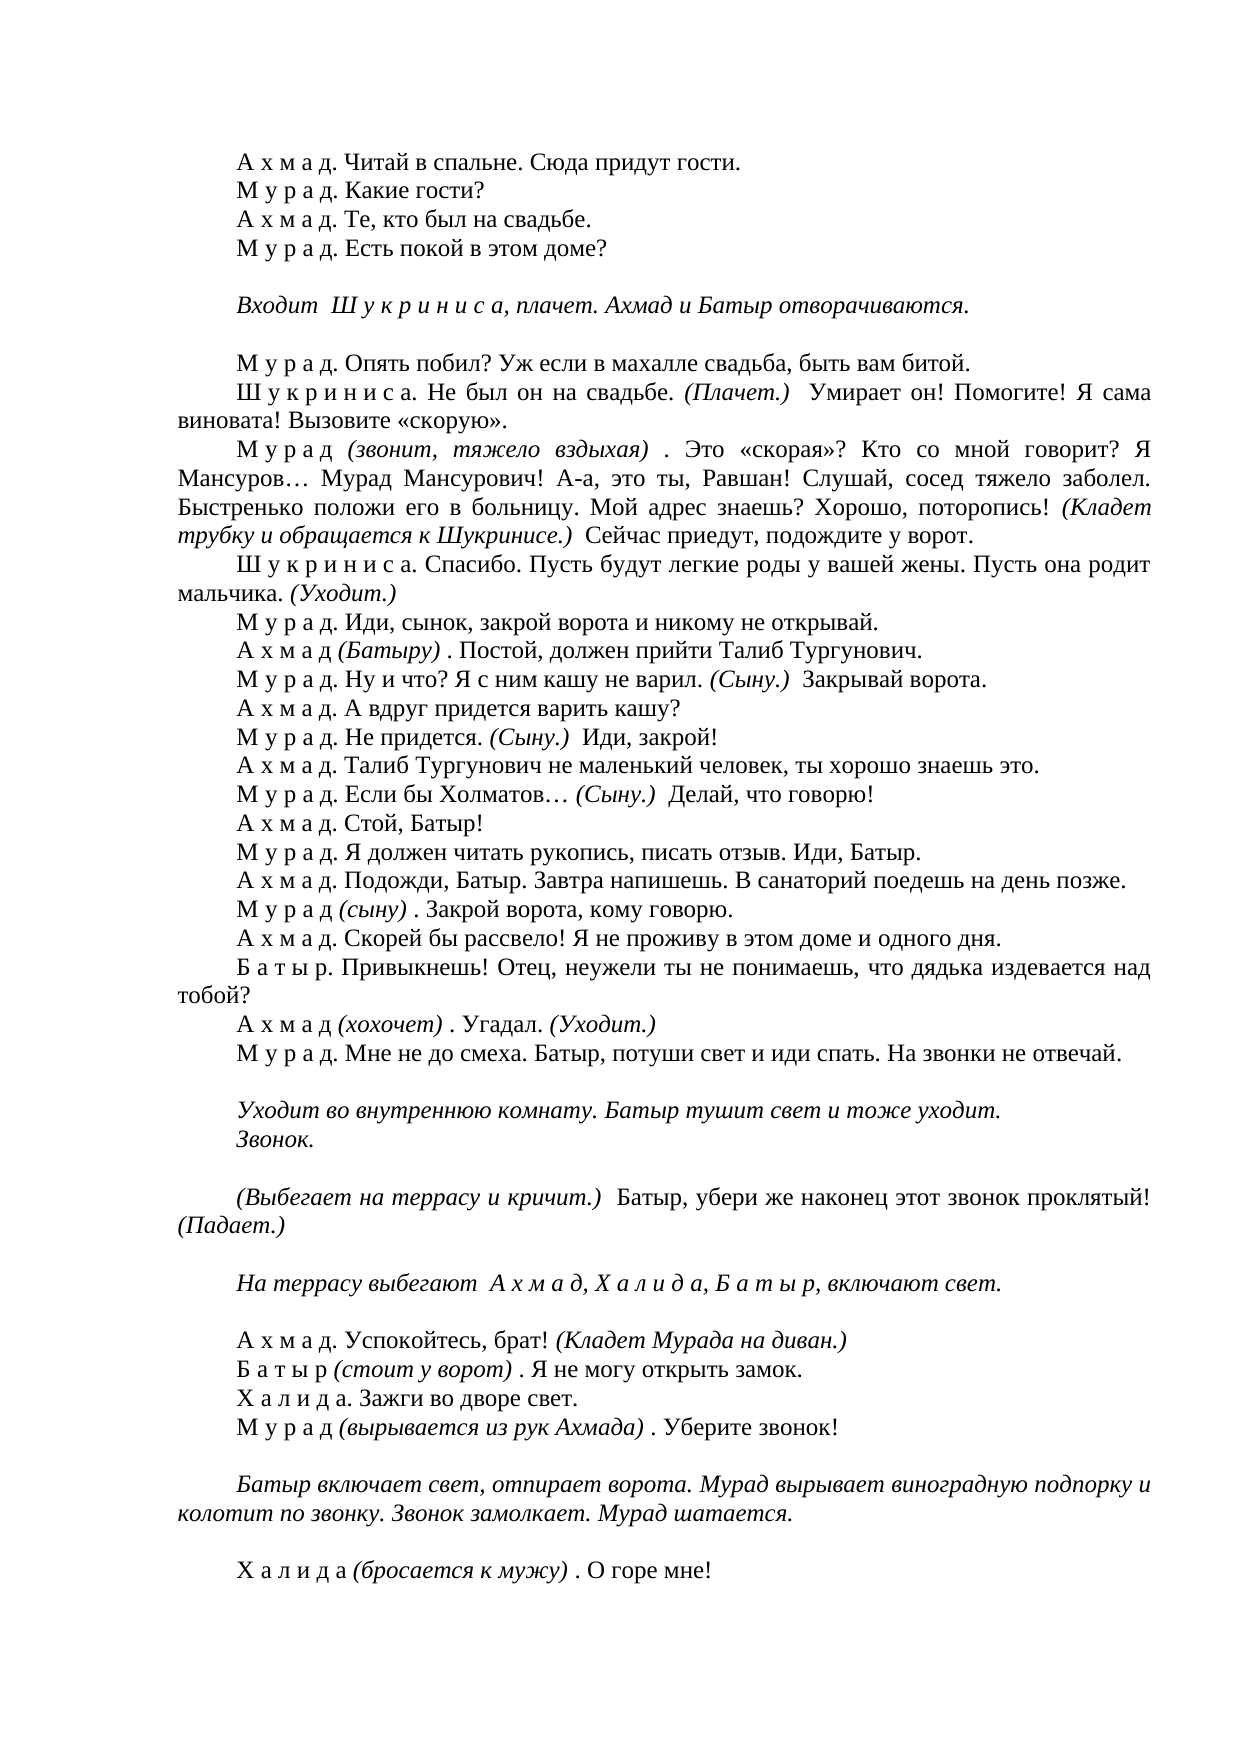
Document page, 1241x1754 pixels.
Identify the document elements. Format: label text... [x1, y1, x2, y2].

text Б а т ы р. Привыкнешь! Отец, неужели ты не понимаешь, что дядька издевается над тобой? [177, 952, 1152, 1009]
text Б а т ы р (стоит у ворот) . Я не могу открыть замок. [177, 1354, 1152, 1383]
text Ш у к р и н и с а. Спасибо. Пусть будут легкие роды у вашей жены. Пусть она родит мальчика. (Уходит.) [177, 549, 1152, 607]
text А х м а д. Подожди, Батыр. Завтра напишешь. В санаторий поедешь на день позже. [177, 866, 1152, 894]
text М у р а д. Я должен читать рукопись, писать отзыв. Иди, Батыр. [177, 837, 1152, 866]
text М у р а д. Опять побил? Уж если в махалле свадьба, быть вам битой. [177, 348, 1152, 377]
text М у р а д. Есть покой в этом доме? [177, 233, 1152, 262]
text А х м а д (Батыру) . Постой, должен прийти Талиб Тургунович. [177, 636, 1152, 664]
text А х м а д. Стой, Батыр! [177, 808, 1152, 837]
text М у р а д. Если бы Холматов… (Сыну.) Делай, что говорю! [177, 779, 1152, 808]
text А х м а д. Те, кто был на свадьбе. [177, 204, 1152, 233]
text А х м а д. Читай в спальне. Сюда придут гости. [177, 147, 1152, 176]
text Входит Ш у к р и н и с а, плачет. Ахмад и Батыр отворачиваются. [177, 291, 1152, 319]
text Батыр включает свет, отпирает ворота. Мурад вырывает виноградную подпорку и колотит по звонку. Звонок замолкает. Мурад шатается. [177, 1469, 1152, 1527]
text А х м а д (хохочет) . Угадал. (Уходит.) [177, 1009, 1152, 1038]
text Уходит во внутреннюю комнату. Батыр тушит свет и тоже уходит. [177, 1096, 1152, 1124]
text А х м а д. Талиб Тургунович не маленький человек, ты хорошо знаешь это. [177, 751, 1152, 779]
text Х а л и д а. Зажги во дворе свет. [177, 1383, 1152, 1412]
text М у р а д. Мне не до смеха. Батыр, потуши свет и иди спать. На звонки не отвечай. [177, 1038, 1152, 1067]
text М у р а д (сыну) . Закрой ворота, кому говорю. [177, 894, 1152, 923]
text М у р а д (вырывается из рук Ахмада) . Уберите звонок! [177, 1412, 1152, 1441]
text М у р а д. Ну и что? Я с ним кашу не варил. (Сыну.) Закрывай ворота. [177, 664, 1152, 693]
text Ш у к р и н и с а. Не был он на свадьбе. (Плачет.) Умирает он! Помогите! Я сама виновата! Вызовите «скорую». [177, 377, 1152, 434]
text На террасу выбегают А х м а д, Х а л и д а, Б а т ы р, включают свет. [177, 1268, 1152, 1297]
text Звонок. [177, 1124, 1152, 1153]
text А х м а д. Успокойтесь, брат! (Кладет Мурада на диван.) [177, 1326, 1152, 1354]
text М у р а д. Не придется. (Сыну.) Иди, закрой! [177, 722, 1152, 751]
text М у р а д (звонит, тяжело вздыхая) . Это «скорая»? Кто со мной говорит? Я Мансуров… Мурад Мансурович! А-а, это ты, Равшан! Слушай, сосед тяжело заболел. Быстренько положи его в больницу. Мой адрес знаешь? Хорошо, поторопись! (Кладет трубку и обращается к Шукринисе.) Сейчас приедут, подождите у ворот. [177, 434, 1152, 549]
text А х м а д. А вдруг придется варить кашу? [177, 693, 1152, 722]
text (Выбегает на террасу и кричит.) Батыр, убери же наконец этот звонок проклятый! (Падает.) [177, 1182, 1152, 1239]
text А х м а д. Скорей бы рассвело! Я не проживу в этом доме и одного дня. [177, 923, 1152, 952]
text Х а л и д а (бросается к мужу) . О горе мне! [177, 1556, 1152, 1584]
text М у р а д. Иди, сынок, закрой ворота и никому не открывай. [177, 607, 1152, 636]
text М у р а д. Какие гости? [177, 176, 1152, 204]
